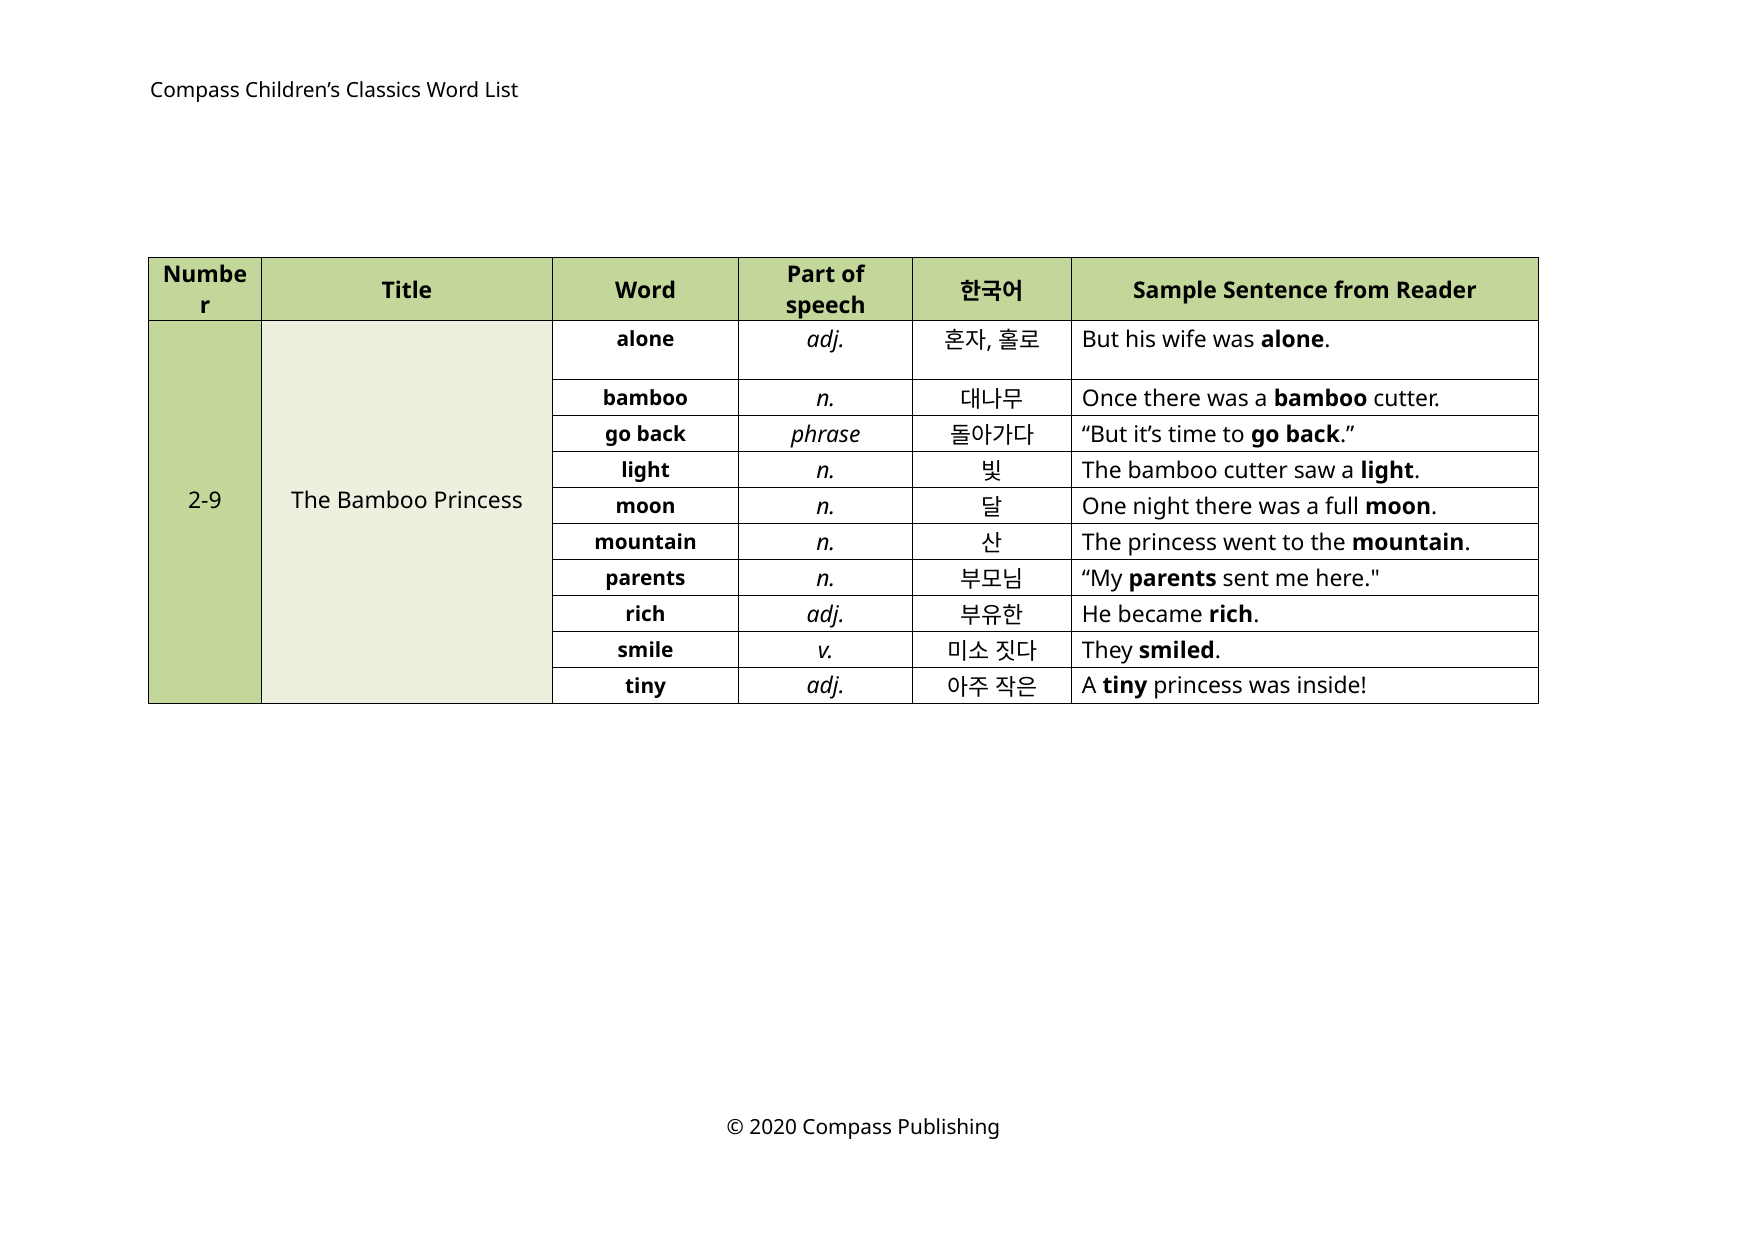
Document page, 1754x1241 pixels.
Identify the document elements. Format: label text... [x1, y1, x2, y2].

table_cell 산 [913, 524, 1071, 559]
table_cell light [553, 452, 738, 487]
table_cell tiny [553, 668, 738, 703]
table_header Sample Sentence from Reader [1072, 258, 1538, 320]
table_cell adj. [739, 321, 912, 379]
table_cell 미소 짓다 [913, 632, 1071, 667]
table_cell The bamboo cutter saw a light. [1072, 452, 1538, 487]
table_header Number [149, 258, 261, 320]
table_header Title [262, 258, 552, 320]
table_cell Once there was a bamboo cutter. [1072, 380, 1538, 415]
table_cell n. [739, 380, 912, 415]
table_header Word [553, 258, 738, 320]
table_cell adj. [739, 596, 912, 631]
table_cell “But it’s time to go back.” [1072, 416, 1538, 451]
table_cell A tiny princess was inside! [1072, 668, 1538, 703]
table_cell parents [553, 560, 738, 595]
table_cell moon [553, 488, 738, 523]
table_cell 빛 [913, 452, 1071, 487]
table_cell n. [739, 524, 912, 559]
table_cell adj. [739, 668, 912, 703]
table_cell One night there was a full moon. [1072, 488, 1538, 523]
table_cell n. [739, 560, 912, 595]
table_cell 대나무 [913, 380, 1071, 415]
table_header 한국어 [913, 258, 1071, 320]
table_cell They smiled. [1072, 632, 1538, 667]
table_cell alone [553, 321, 738, 379]
table_cell v. [739, 632, 912, 667]
table_cell The Bamboo Princess [262, 321, 552, 703]
table_cell 부모님 [913, 560, 1071, 595]
table_header Part of speech [739, 258, 912, 320]
table_cell 2-9 [149, 321, 261, 703]
table_cell smile [553, 632, 738, 667]
table_cell But his wife was alone. [1072, 321, 1538, 379]
table_cell He became rich. [1072, 596, 1538, 631]
table_cell mountain [553, 524, 738, 559]
table_cell 달 [913, 488, 1071, 523]
table_cell The princess went to the mountain. [1072, 524, 1538, 559]
table_cell rich [553, 596, 738, 631]
table_cell bamboo [553, 380, 738, 415]
table_cell phrase [739, 416, 912, 451]
table_cell “My parents sent me here." [1072, 560, 1538, 595]
table_cell 돌아가다 [913, 416, 1071, 451]
table_cell n. [739, 452, 912, 487]
table_cell n. [739, 488, 912, 523]
table_cell 혼자, 홀로 [913, 321, 1071, 379]
table_cell 부유한 [913, 596, 1071, 631]
table_cell go back [553, 416, 738, 451]
table_cell 아주 작은 [913, 668, 1071, 703]
